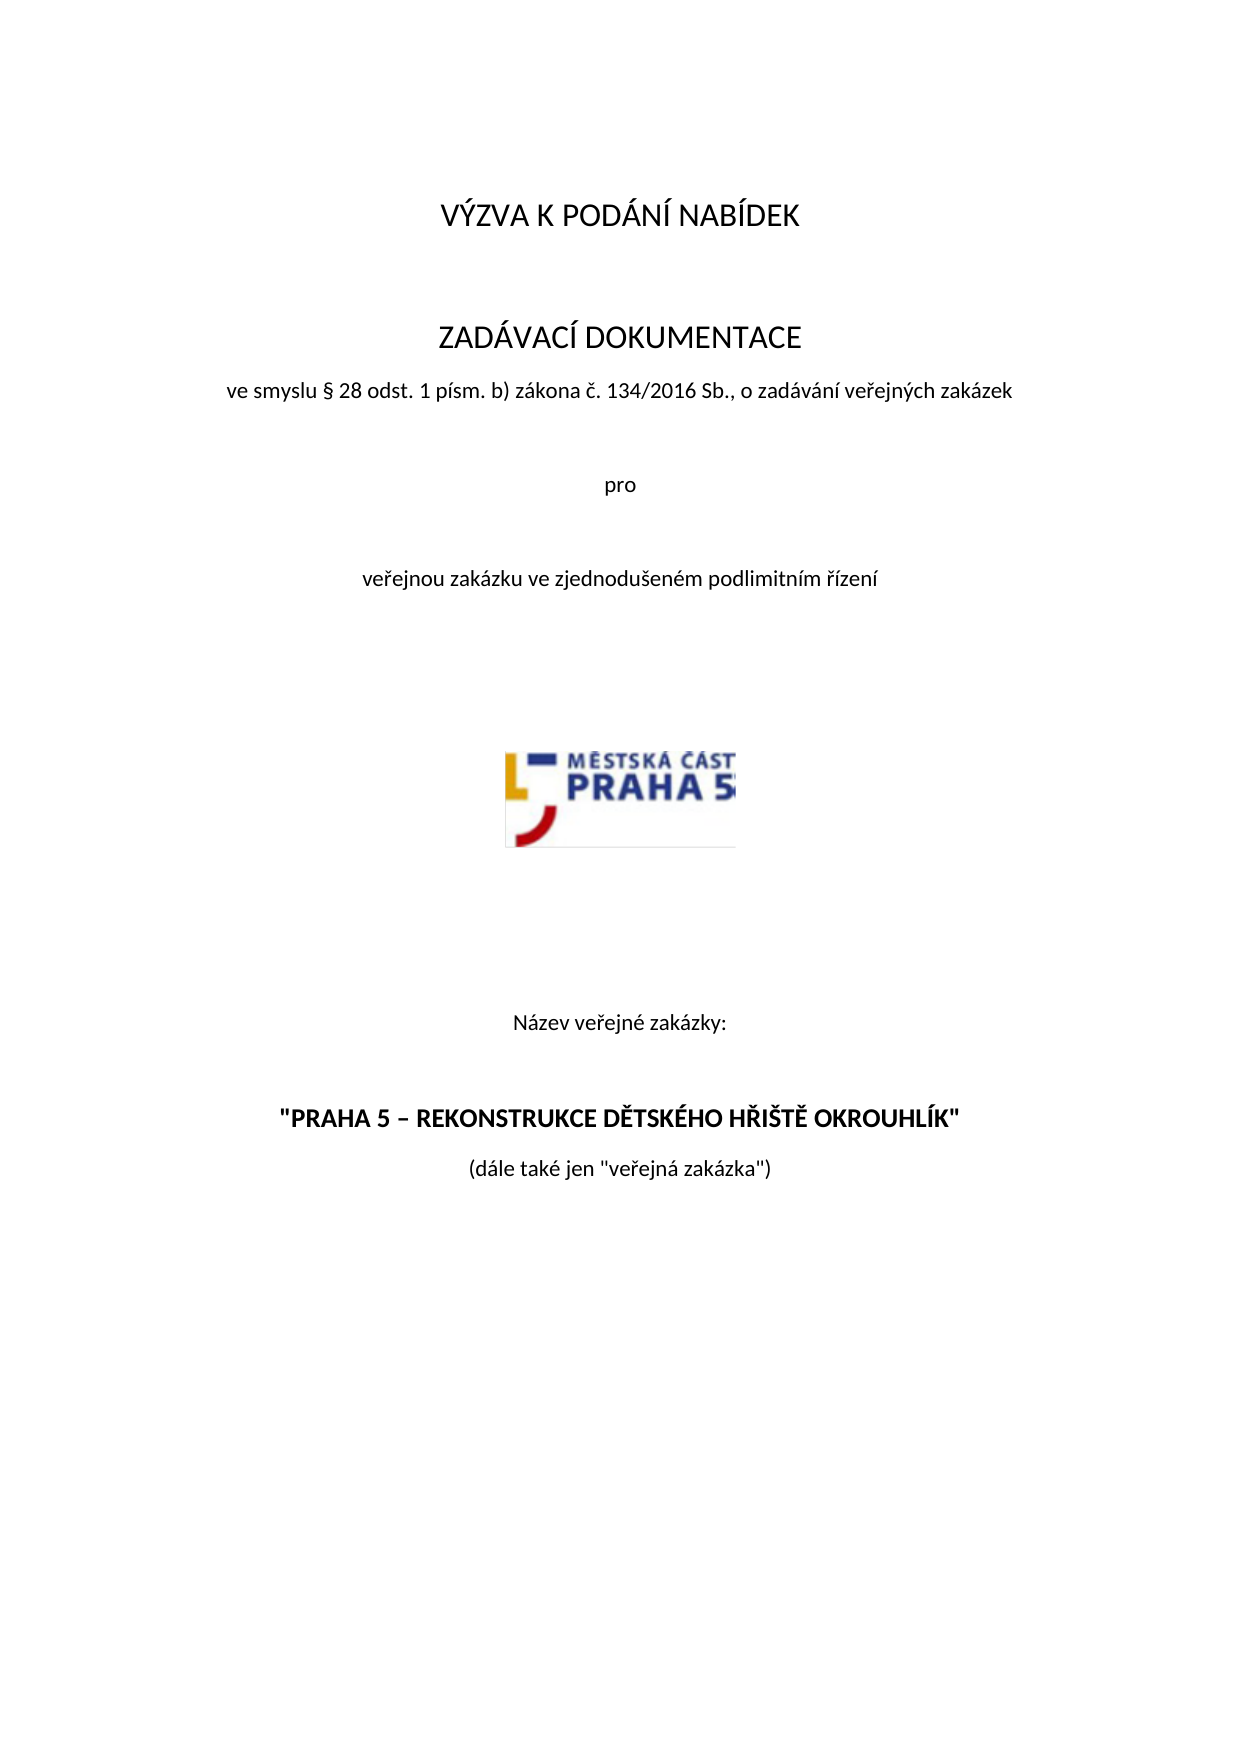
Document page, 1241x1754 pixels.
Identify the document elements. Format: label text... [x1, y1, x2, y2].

text pro [148, 470, 1093, 498]
text ZADÁVACÍ DOKUMENTACE [148, 316, 1093, 356]
text Název veřejné zakázky: [148, 1008, 1093, 1036]
text veřejnou zakázku ve zjednodušeném podlimitním řízení [148, 564, 1093, 592]
text "PRAHA 5 – REKONSTRUKCE DĚTSKÉHO HŘIŠTĚ OKROUHLÍK" [148, 1101, 1093, 1134]
text VÝZVA K PODÁNÍ NABÍDEK [148, 194, 1093, 235]
text (dále také jen "veřejná zakázka") [148, 1154, 1093, 1182]
picture [504, 751, 736, 849]
text ve smyslu § 28 odst. 1 písm. b) zákona č. 134/2016 Sb., o zadávání veřejných zakázek [148, 376, 1093, 404]
